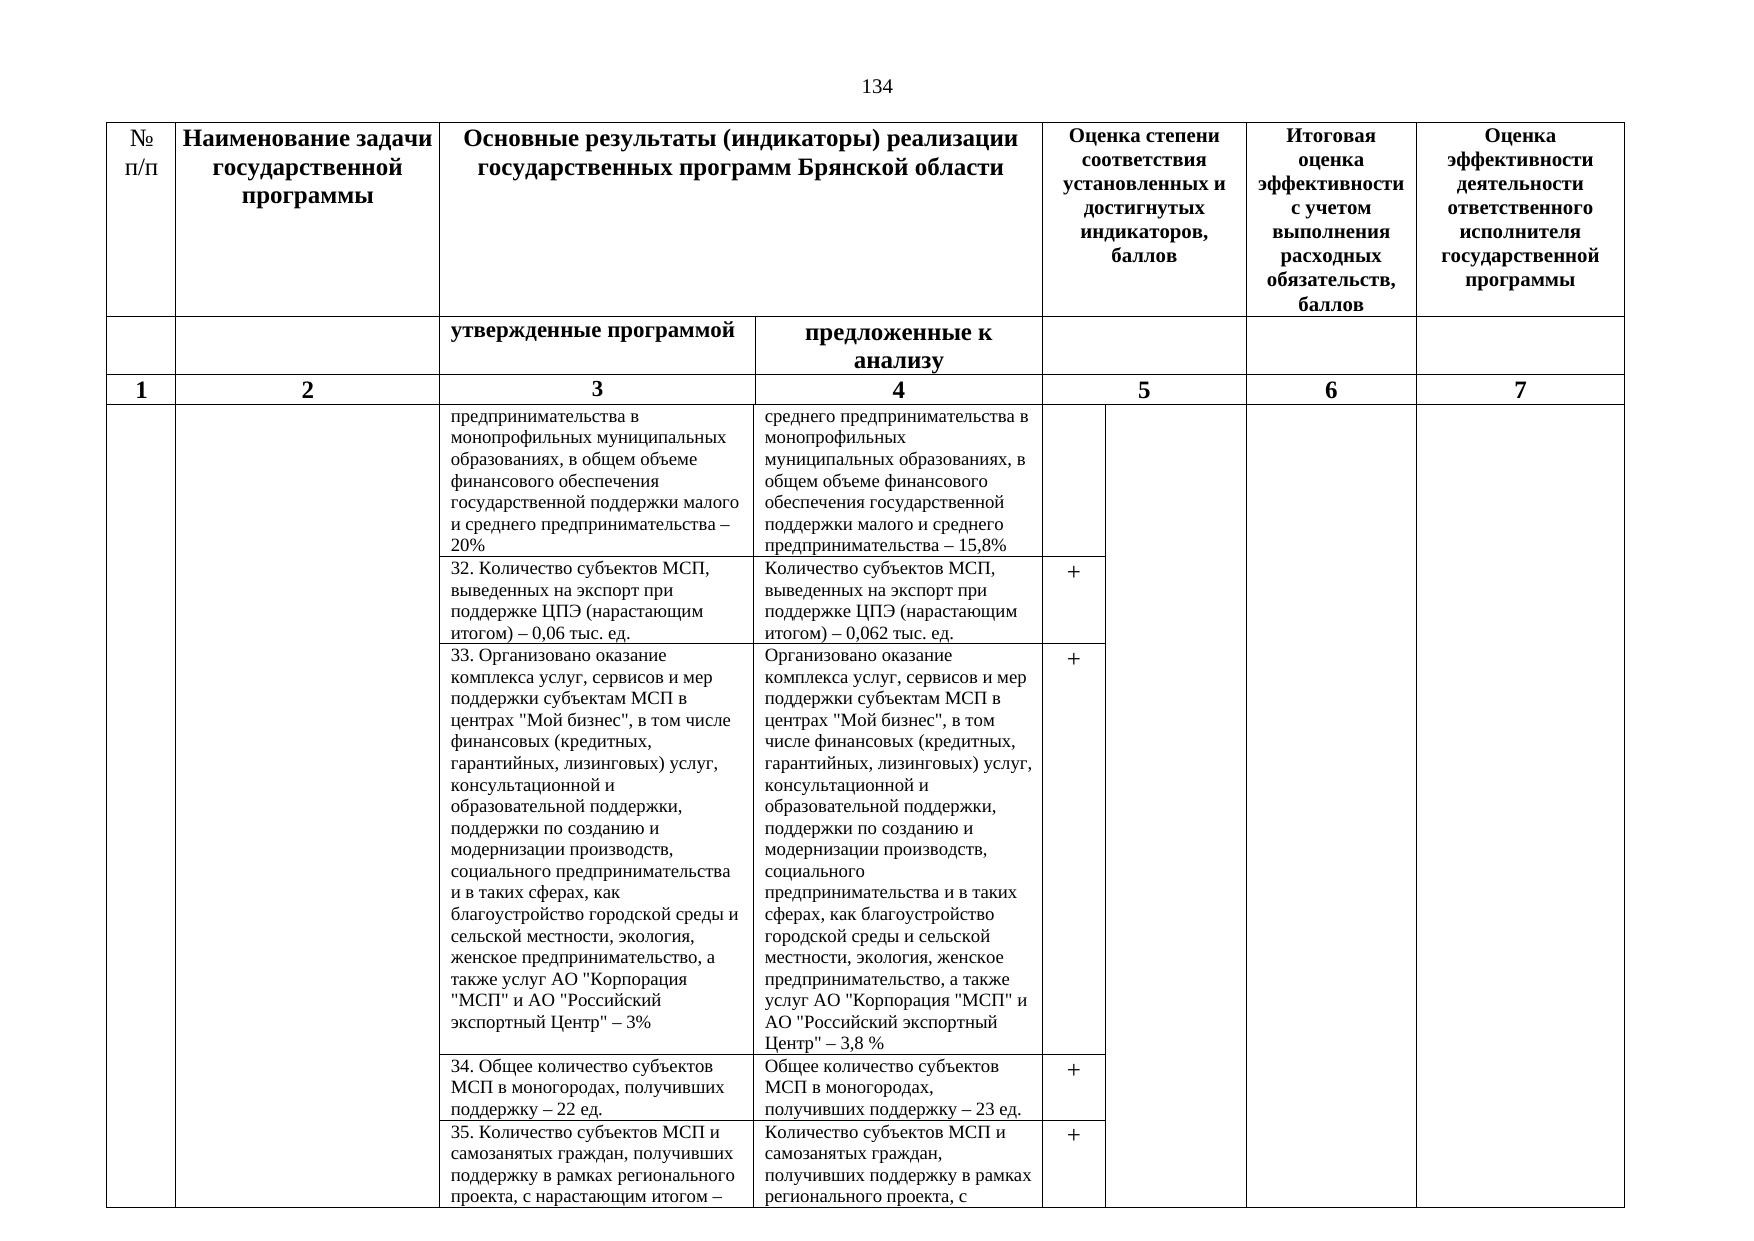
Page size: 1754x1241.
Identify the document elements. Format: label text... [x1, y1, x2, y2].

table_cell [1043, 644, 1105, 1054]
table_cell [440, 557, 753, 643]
table_cell предложенные к анализу [756, 317, 1042, 374]
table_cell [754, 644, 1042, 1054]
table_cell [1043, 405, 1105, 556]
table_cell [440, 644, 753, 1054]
table_cell [1247, 317, 1416, 374]
table_cell [1417, 317, 1624, 374]
table_header Итоговая оценка эффективности с учетом выполнения расходных обязательств, баллов [1247, 123, 1416, 316]
table_header Наименование задачи государственной программы [176, 123, 439, 316]
table_cell утвержденные программой [440, 317, 755, 374]
table_cell 7 [1417, 375, 1624, 404]
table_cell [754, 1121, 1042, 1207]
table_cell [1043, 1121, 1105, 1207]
table_header Оценка эффективности деятельности ответственного исполнителя государственной программы [1417, 123, 1624, 316]
table_cell 6 [1247, 375, 1416, 404]
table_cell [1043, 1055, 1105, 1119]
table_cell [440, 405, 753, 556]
table_cell 5 [1043, 375, 1246, 404]
table_header Основные результаты (индикаторы) реализации государственных программ Брянской области [440, 123, 1042, 316]
table_cell 3 [440, 375, 755, 404]
table_header № п/п [107, 123, 175, 316]
table_cell [1043, 317, 1246, 374]
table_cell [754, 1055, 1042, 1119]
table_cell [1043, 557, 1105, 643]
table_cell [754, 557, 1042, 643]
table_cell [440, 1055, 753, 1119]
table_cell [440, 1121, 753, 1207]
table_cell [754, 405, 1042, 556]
table_cell [107, 317, 175, 374]
table_cell 1 [107, 375, 175, 404]
table_header Оценка степени соответствия установленных и достигнутых индикаторов, баллов [1043, 123, 1246, 316]
table_cell [176, 317, 439, 374]
table_cell 2 [176, 375, 439, 404]
table_cell 4 [756, 375, 1042, 404]
